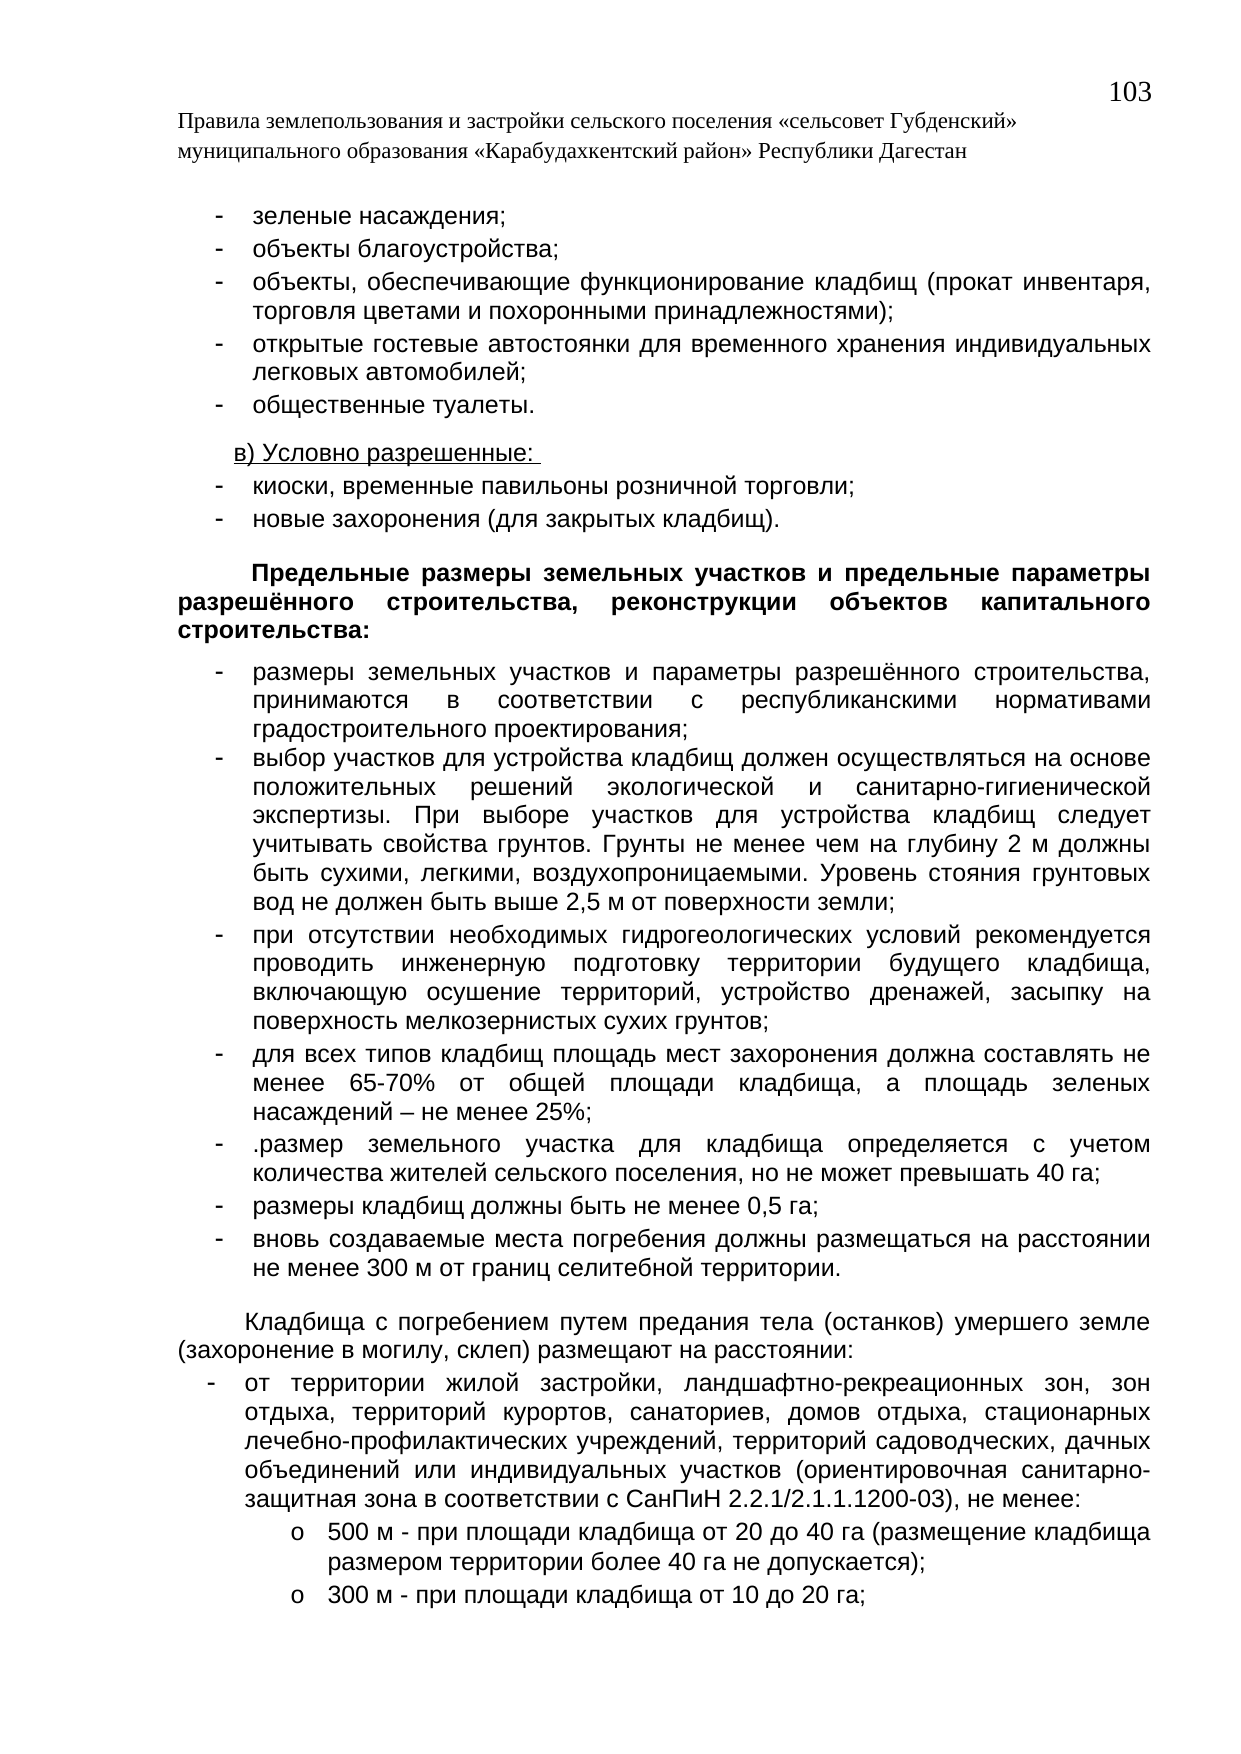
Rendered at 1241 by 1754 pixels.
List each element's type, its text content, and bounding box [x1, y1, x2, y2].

list объекты благоустройства; [215, 234, 1152, 263]
list общественные туалеты. [215, 390, 1152, 419]
list выбор участков для устройства кладбищ должен осуществляться на основе положительных решений экологической и санитарно-гигиенической экспертизы. При выборе участков для устройства кладбищ следует учитывать свойства грунтов. Грунты не менее чем на глубину 2 м должны быть сухими, легкими, воздухопроницаемыми. Уровень стояния грунтовых вод не должен быть выше 2,5 м от поверхности земли; [215, 743, 1152, 915]
list объекты, обеспечивающие функционирование кладбищ (прокат инвентаря, торговля цветами и похоронными принадлежностями); [215, 267, 1152, 324]
list от территории жилой застройки, ландшафтно-рекреационных зон, зон отдыха, территорий курортов, санаториев, домов отдыха, стационарных лечебно-профилактических учреждений, территорий садоводческих, дачных объединений или индивидуальных участков (ориентировочная санитарно-защитная зона в соответствии с СанПиН 2.2.1/2.1.1.1200-03), не менее: [207, 1368, 1152, 1512]
list открытые гостевые автостоянки для временного хранения индивидуальных легковых автомобилей; [215, 328, 1152, 386]
list новые захоронения (для закрытых кладбищ). [215, 504, 1152, 533]
list 500 м - при площади кладбища от 20 до 40 га (размещение кладбища размером территории более 40 га не допускается); [290, 1516, 1152, 1576]
text в) Условно разрешенные: [177, 438, 1152, 467]
list вновь создаваемые места погребения должны размещаться на расстоянии не менее 300 м от границ селитебной территории. [215, 1224, 1152, 1282]
list киоски, временные павильоны розничной торговли; [215, 471, 1152, 500]
list 300 м - при площади кладбища от 10 до 20 га; [290, 1580, 1152, 1611]
list при отсутствии необходимых гидрогеологических условий рекомендуется проводить инженерную подготовку территории будущего кладбища, включающую осушение территорий, устройство дренажей, засыпку на поверхность мелкозернистых сухих грунтов; [215, 919, 1152, 1035]
text Предельные размеры земельных участков и предельные параметры разрешённого строительства, реконструкции объектов капитального строительства: [177, 558, 1152, 644]
list для всех типов кладбищ площадь мест захоронения должна составлять не менее 65-70% от общей площади кладбища, а площадь зеленых насаждений – не менее 25%; [215, 1039, 1152, 1125]
list .размер земельного участка для кладбища определяется с учетом количества жителей сельского поселения, но не может превышать 40 га; [215, 1129, 1152, 1187]
text Кладбища с погребением путем предания тела (останков) умершего земле (захоронение в могилу, склеп) размещают на расстоянии: [177, 1307, 1152, 1364]
list зеленые насаждения; [215, 201, 1152, 229]
list размеры земельных участков и параметры разрешённого строительства, принимаются в соответствии с республиканскими нормативами градостроительного проектирования; [215, 656, 1152, 743]
list размеры кладбищ должны быть не менее 0,5 га; [215, 1191, 1152, 1220]
